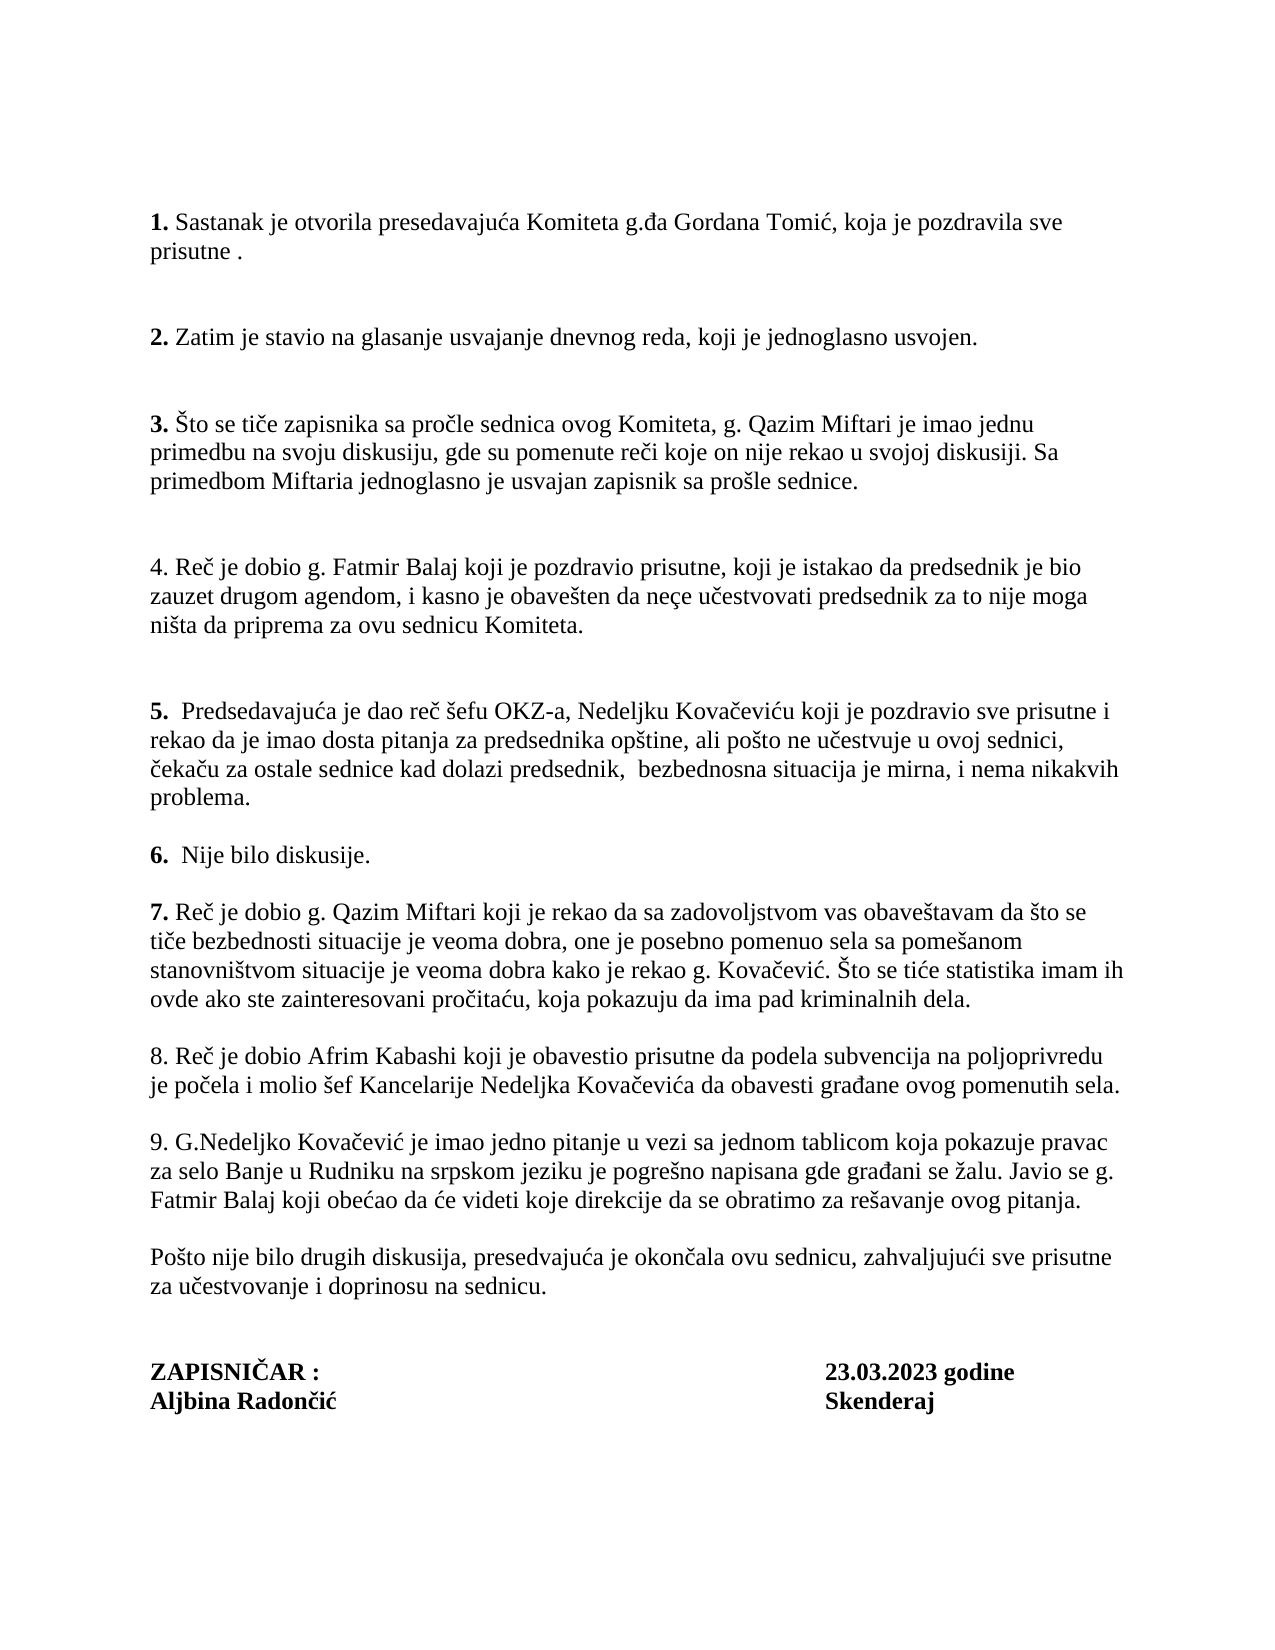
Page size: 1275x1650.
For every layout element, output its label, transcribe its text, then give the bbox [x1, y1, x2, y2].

text 8. Reč je dobio Afrim Kabashi koji je obavestio prisutne da podela subvencija na poljoprivredu je počela i molio šef Kancelarije Nedeljka Kovačevića da obavesti građane ovog pomenutih sela. [150, 1041, 1125, 1099]
text Pošto nije bilo drugih diskusija, presedvajuća je okončala ovu sednicu, zahvaljujući sve prisutne za učestvovanje i doprinosu na sednicu. [150, 1242, 1125, 1300]
text 7. Reč je dobio g. Qazim Miftari koji je rekao da sa zadovoljstvom vas obaveštavam da što se tiče bezbednosti situacije je veoma dobra, one je posebno pomenuo sela sa pomešanom stanovništvom situacije je veoma dobra kako je rekao g. Kovačević. Što se tiće statistika imam ih ovde ako ste zainteresovani pročitaću, koja pokazuju da ima pad kriminalnih dela. [150, 897, 1125, 1012]
text 6. Nije bilo diskusije. [150, 840, 1125, 869]
text 1. Sastanak je otvorila presedavajuća Komiteta g.đa Gordana Tomić, koja je pozdravila sve prisutne . [150, 207, 1125, 265]
text 4. Reč je dobio g. Fatmir Balaj koji je pozdravio prisutne, koji je istakao da predsednik je bio zauzet drugom agendom, i kasno je obavešten da neçe učestvovati predsednik za to nije moga ništa da priprema za ovu sednicu Komiteta. [150, 552, 1125, 639]
text 3. Što se tiče zapisnika sa pročle sednica ovog Komiteta, g. Qazim Miftari je imao jednu primedbu na svoju diskusiju, gde su pomenute reči koje on nije rekao u svojoj diskusiji. Sa primedbom Miftaria jednoglasno je usvajan zapisnik sa prošle sednice. [150, 409, 1125, 495]
text 9. G.Nedeljko Kovačević je imao jedno pitanje u vezi sa jednom tablicom koja pokazuje pravac za selo Banje u Rudniku na srpskom jeziku je pogrešno napisana gde građani se žalu. Javio se g. Fatmir Balaj koji obećao da će videti koje direkcije da se obratimo za rešavanje ovog pitanja. [150, 1127, 1125, 1214]
text 2. Zatim je stavio na glasanje usvajanje dnevnog reda, koji je jednoglasno usvojen. [150, 322, 1125, 351]
text 5. Predsedavajuća je dao reč šefu OKZ-a, Nedeljku Kovačeviću koji je pozdravio sve prisutne i rekao da je imao dosta pitanja za predsednika opštine, ali pošto ne učestvuje u ovoj sednici, čekaču za ostale sednice kad dolazi predsednik, bezbednosna situacija je mirna, i nema nikakvih problema. [150, 696, 1125, 811]
text ZAPISNIČAR : 23.03.2023 godine Aljbina Radončić Skenderaj [150, 1357, 1125, 1415]
